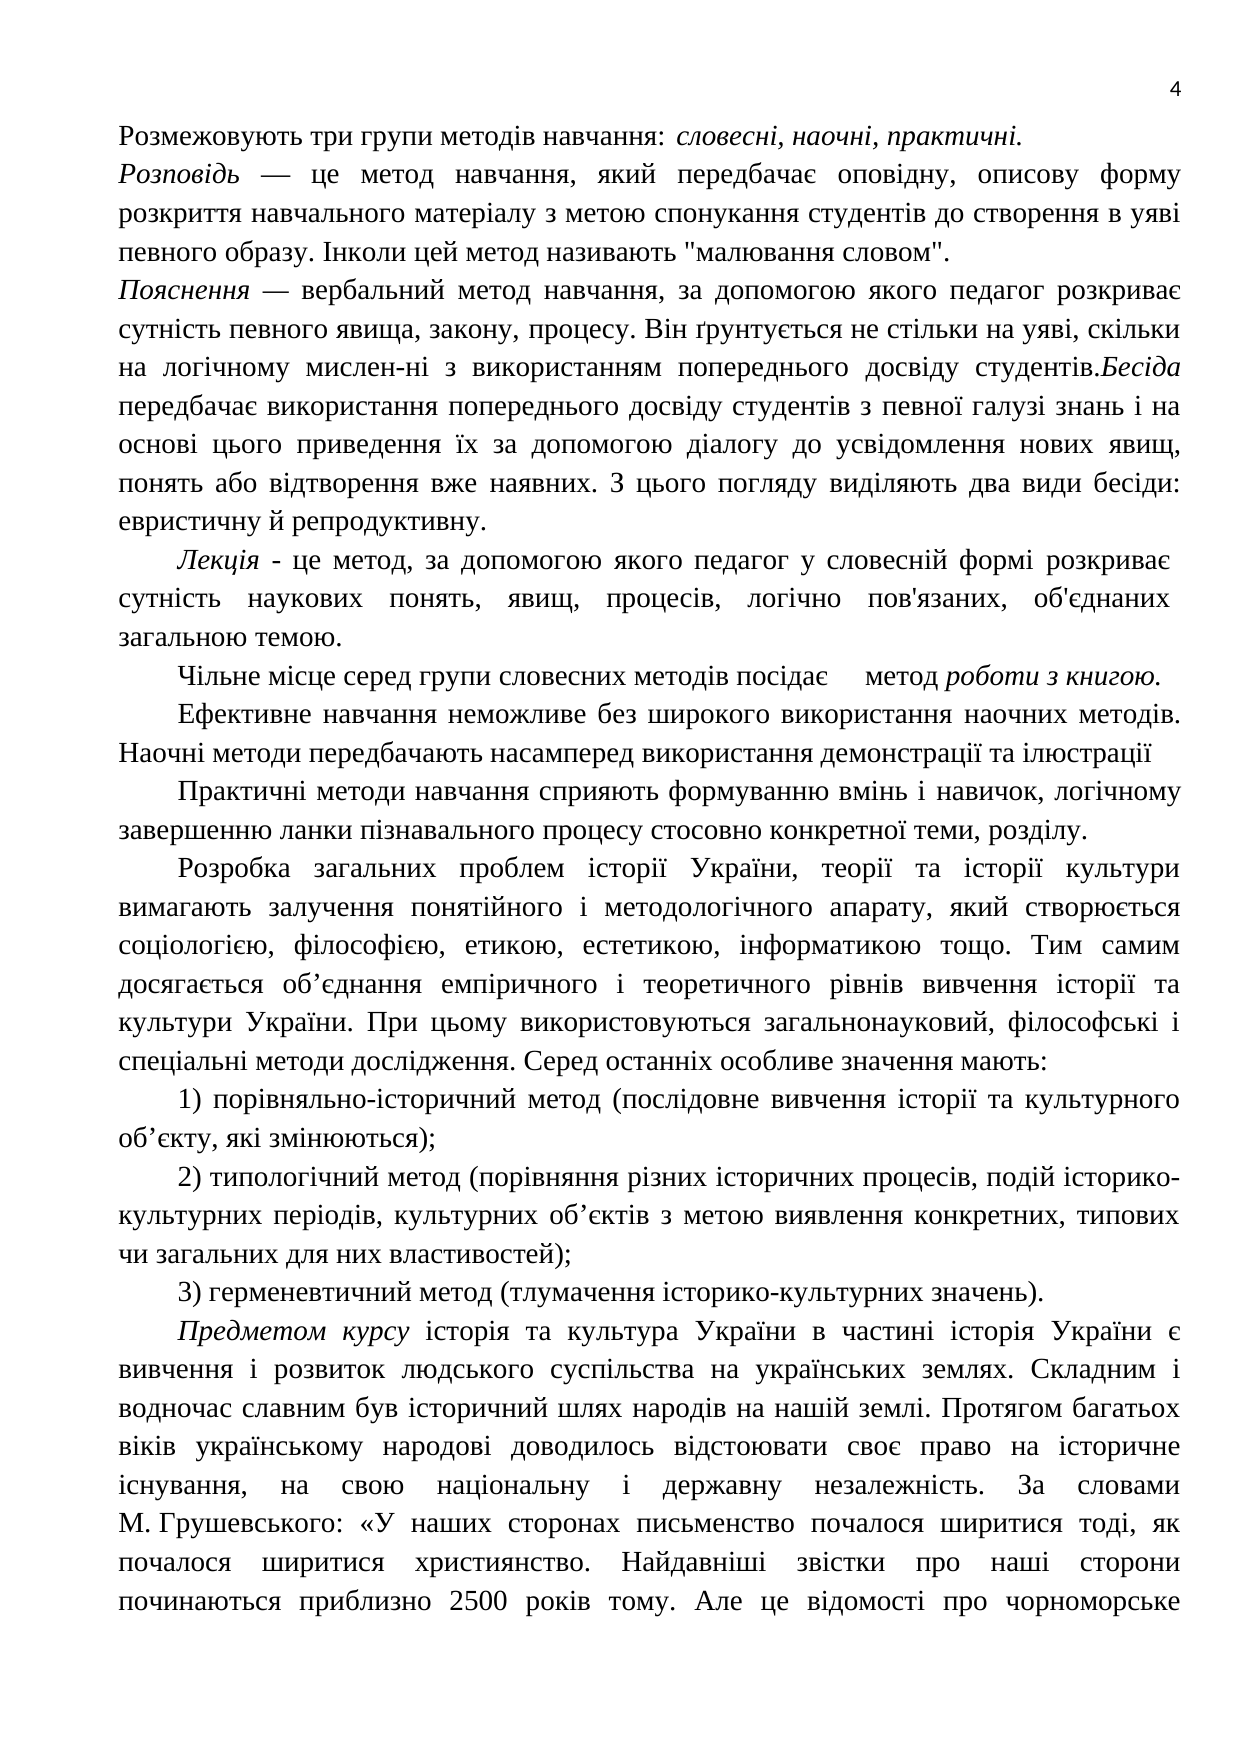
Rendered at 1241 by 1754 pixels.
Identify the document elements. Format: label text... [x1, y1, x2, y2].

text 3) герменевтичний метод (тлумачення історико-культурних значень). [118, 1274, 1181, 1308]
text Розмежовують три групи методів навчання: словесні, наочні, практичні. [118, 118, 1181, 152]
text Лекція - це метод, за допомогою якого педагог у словесній формі розкриває сутність наукових понять, явищ, процесів, логічно пов'язаних, об'єднаних загальною темою. [118, 542, 1170, 653]
text 2) типологічний метод (порівняння різних історичних процесів, подій історико-культурних періодів, культурних об’єктів з метою виявлення конкретних, типових чи загальних для них властивостей); [118, 1159, 1181, 1269]
text Розробка загальних проблем історії України, теорії та історії культури вимагають залучення понятійного і методологічного апарату, який створюється соціологією, філософією, етикою, естетикою, інформатикою тощо. Тим самим досягається об’єднання емпіричного і теоретичного рівнів вивчення історії та культури України. При цьому використовуються загальнонауковий, філософські і спеціальні методи дослідження. Серед останніх особливе значення мають: [118, 850, 1181, 1077]
text 1) порівняльно-історичний метод (послідовне вивчення історії та культурного об’єкту, які змінюються); [118, 1082, 1181, 1154]
text Практичні методи навчання сприяють формуванню вмінь і навичок, логічному завершенню ланки пізнавального процесу стосовно конкретної теми, розділу. [118, 773, 1181, 845]
text Чільне місце серед групи словесних методів посідає метод роботи з книгою. [118, 658, 1181, 691]
text Ефективне навчання неможливе без широкого використання наочних методів. Наочні методи передбачають насамперед використання демонстрації та ілюстрації [118, 696, 1181, 768]
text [118, 1313, 1181, 1616]
text Пояснення — вербальний метод навчання, за допомогою якого педагог розкриває сутність певного явища, закону, процесу. Він ґрунтується не стільки на уяві, скільки на логічному мислен‐ні з використанням попереднього досвіду студентів.Бесіда передбачає використання попереднього досвіду студентів з певної галузі знань і на основі цього приведення їх за допомогою діалогу до усвідомлення нових явищ, понять або відтворення вже наявних. З цього погляду виділяють два види бесіди: евристичну й репродуктивну. [118, 272, 1181, 537]
text Розповідь — це метод навчання, який передбачає оповідну, описову форму розкриття навчального матеріалу з метою спонукання студентів до створення в уяві певного образу. Інколи цей метод називають "малювання словом". [118, 157, 1181, 267]
